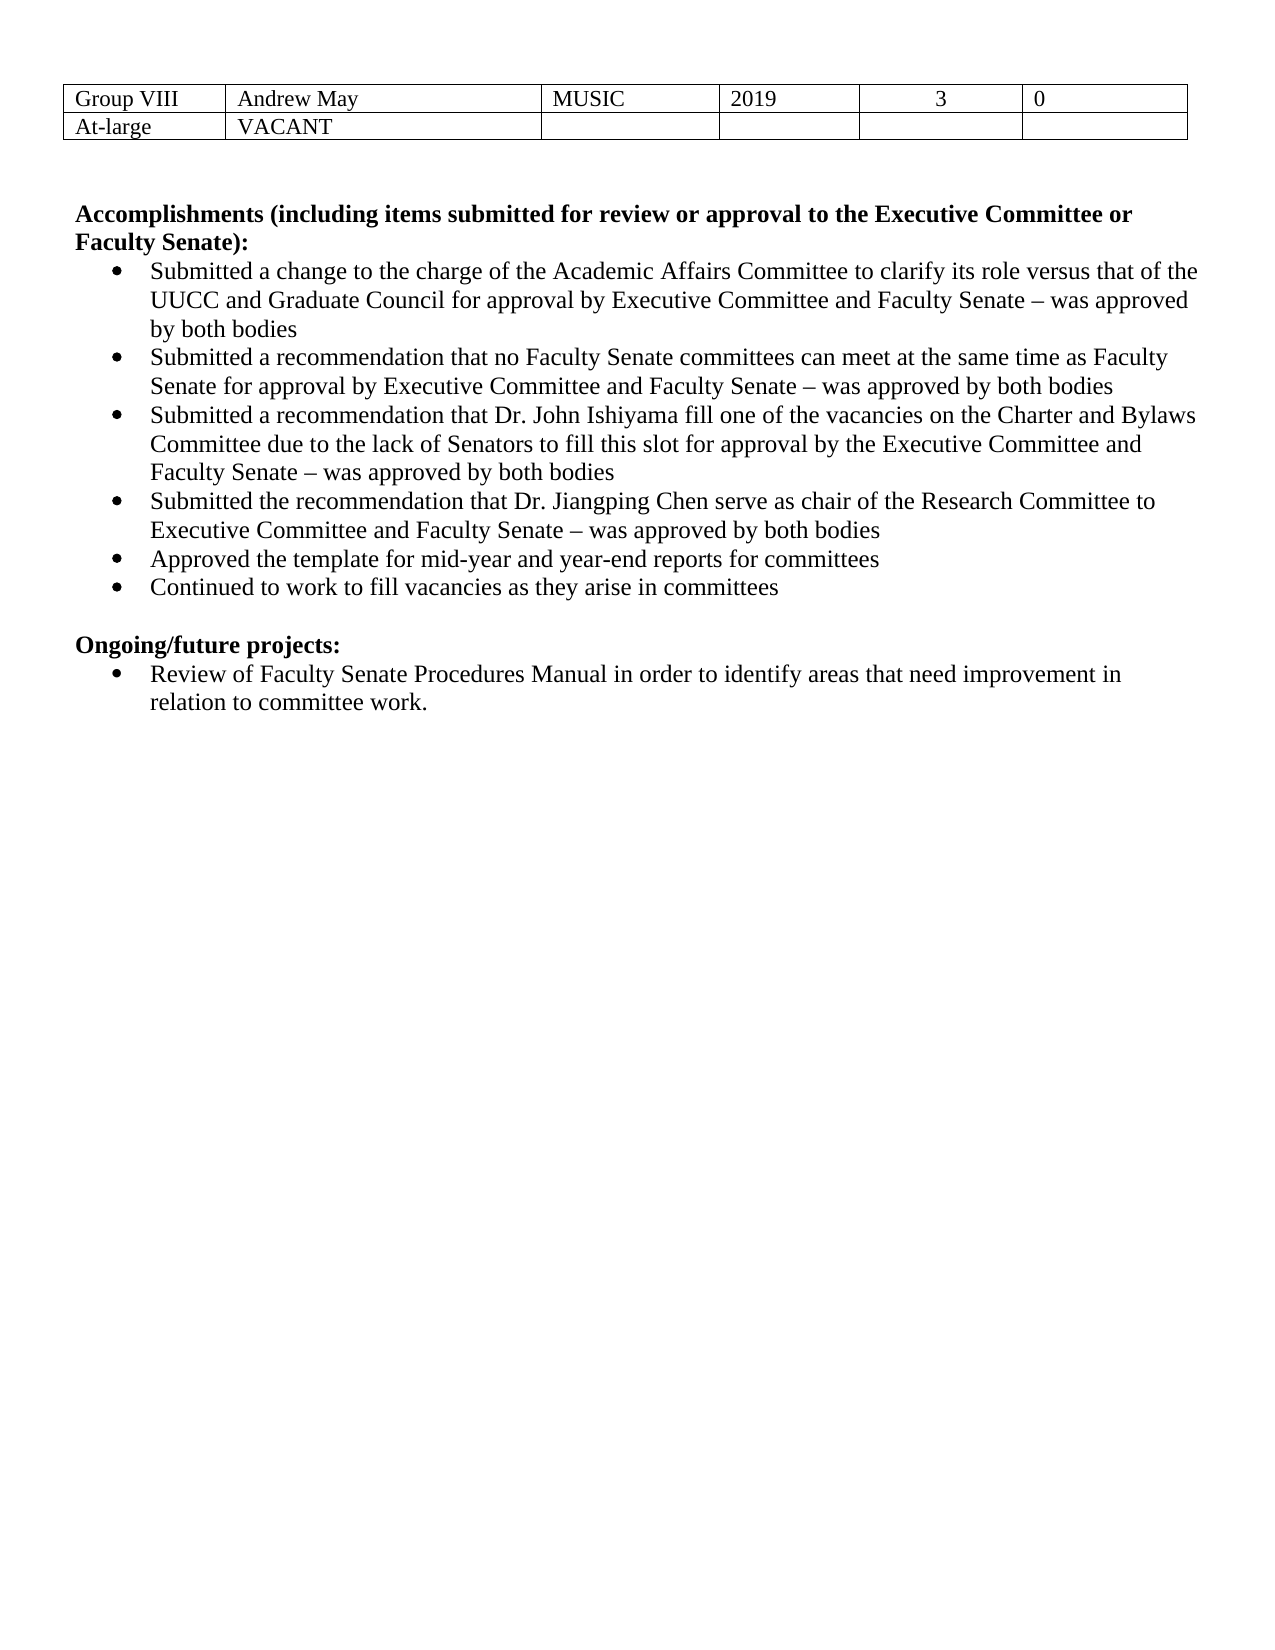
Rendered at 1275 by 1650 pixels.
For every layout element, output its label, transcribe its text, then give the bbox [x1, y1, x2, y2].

table_cell [860, 113, 1022, 139]
table_cell Andrew May [226, 85, 541, 112]
table_cell 2019 [720, 85, 859, 112]
list Review of Faculty Senate Procedures Manual in order to identify areas that need improvement in relation to committee work. [112, 659, 1200, 716]
table_cell 0 [1023, 85, 1187, 112]
list Submitted the recommendation that Dr. Jiangping Chen serve as chair of the Research Committee to Executive Committee and Faculty Senate – was approved by both bodies [112, 486, 1200, 544]
table_cell [542, 113, 719, 139]
table_cell MUSIC [542, 85, 719, 112]
list Submitted a recommendation that Dr. John Ishiyama fill one of the vacancies on the Charter and Bylaws Committee due to the lack of Senators to fill this slot for approval by the Executive Committee and Faculty Senate – was approved by both bodies [112, 400, 1200, 486]
table_cell [1023, 113, 1187, 139]
list Submitted a change to the charge of the Academic Affairs Committee to clarify its role versus that of the UUCC and Graduate Council for approval by Executive Committee and Faculty Senate – was approved by both bodies [112, 256, 1200, 342]
text Ongoing/future projects: [75, 630, 1200, 659]
list Approved the template for mid-year and year-end reports for committees [112, 544, 1200, 572]
table_cell VACANT [226, 113, 541, 139]
list Submitted a recommendation that no Faculty Senate committees can meet at the same time as Faculty Senate for approval by Executive Committee and Faculty Senate – was approved by both bodies [112, 342, 1200, 400]
table_cell [720, 113, 859, 139]
table_cell 3 [860, 85, 1022, 112]
table_cell At-large [64, 113, 225, 139]
list Continued to work to fill vacancies as they arise in committees [112, 572, 1200, 601]
table_cell Group VIII [64, 85, 225, 112]
text Accomplishments (including items submitted for review or approval to the Executive Committee or Faculty Senate): [75, 199, 1200, 256]
